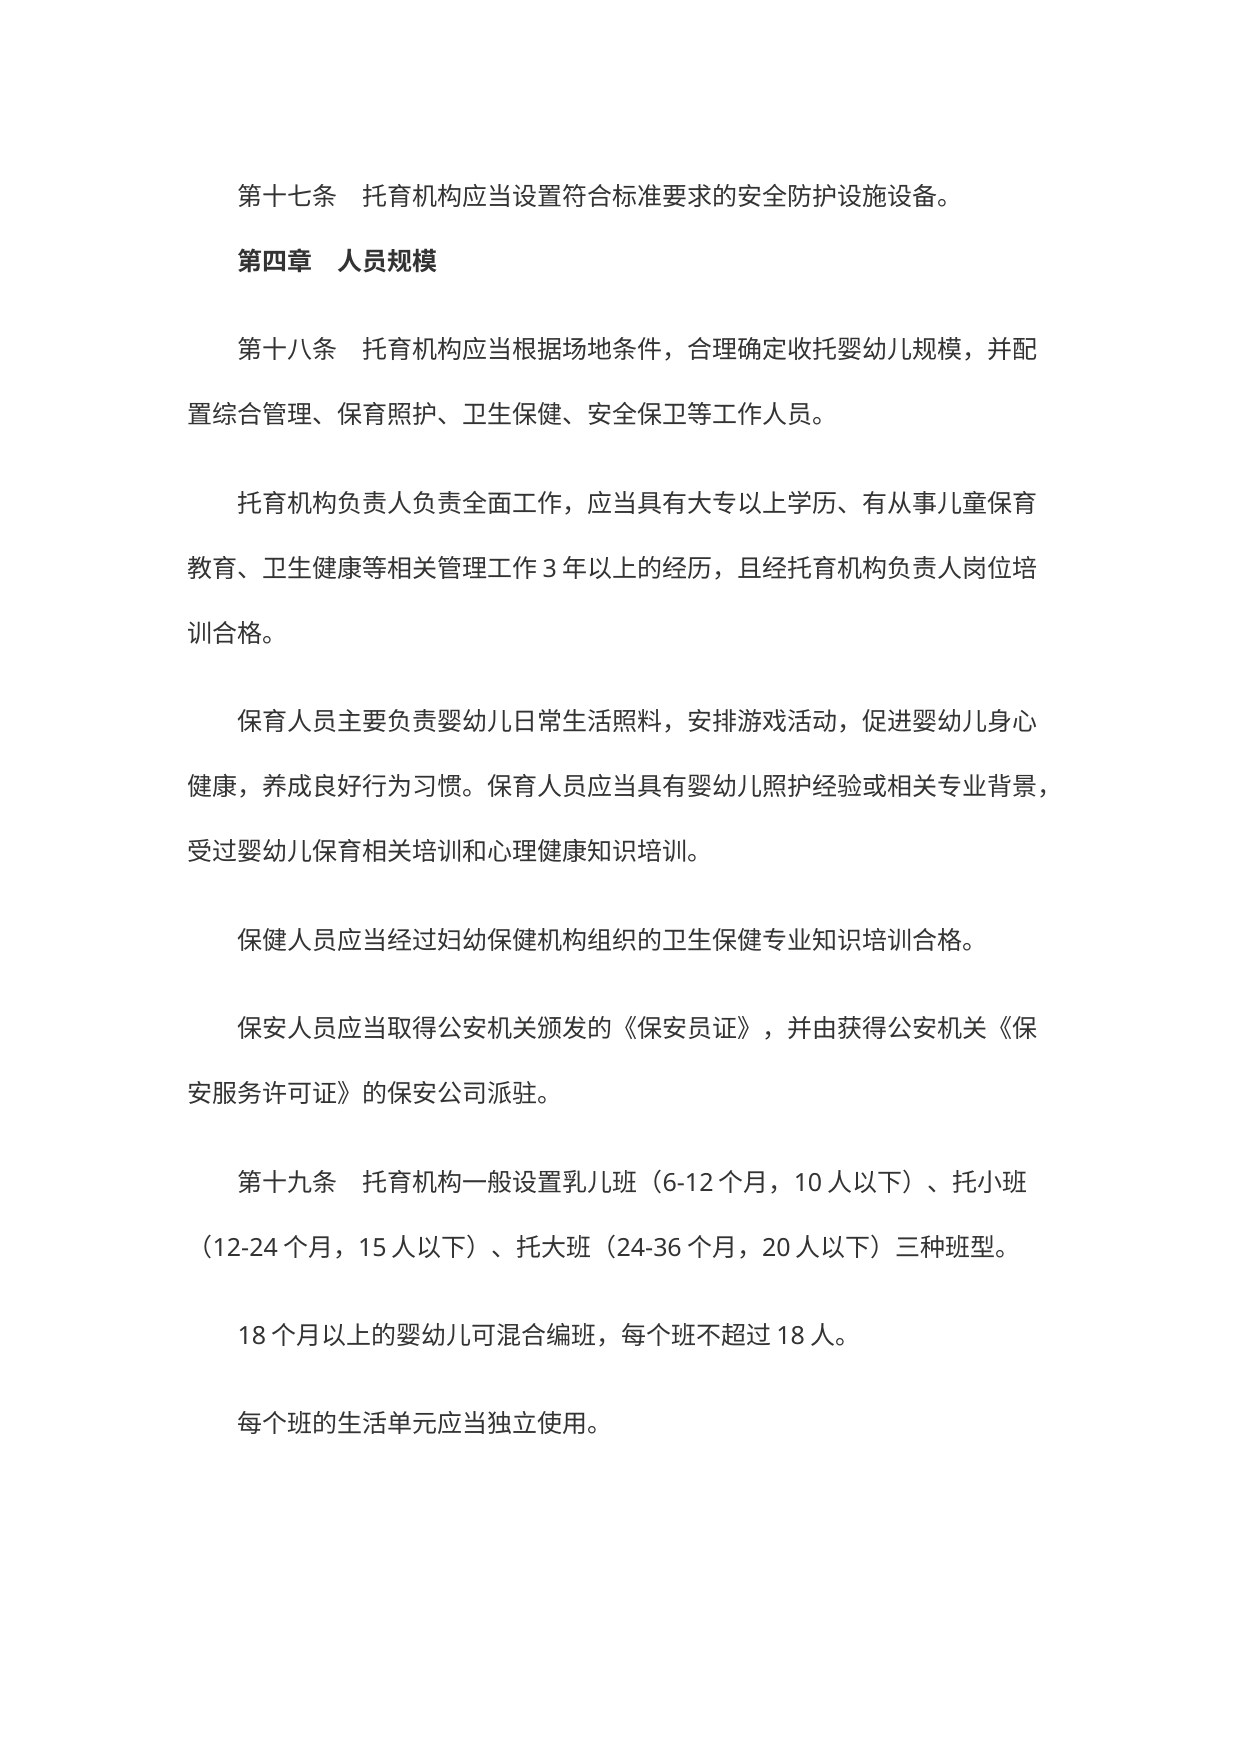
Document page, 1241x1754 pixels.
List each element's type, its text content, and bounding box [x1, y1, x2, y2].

text 托育机构负责人负责全面工作，应当具有大专以上学历、有从事儿童保育教育、卫生健康等相关管理工作3年以上的经历，且经托育机构负责人岗位培训合格。 [187, 469, 1053, 664]
text 第四章 人员规模 [187, 227, 1053, 292]
text 第十九条 托育机构一般设置乳儿班（6-12个月，10人以下）、托小班（12-24个月，15人以下）、托大班（24-36个月，20人以下）三种班型。 [187, 1148, 1053, 1278]
text 第十八条 托育机构应当根据场地条件，合理确定收托婴幼儿规模，并配置综合管理、保育照护、卫生保健、安全保卫等工作人员。 [187, 315, 1053, 445]
text 第十七条 托育机构应当设置符合标准要求的安全防护设施设备。 [187, 162, 1053, 227]
text 18个月以上的婴幼儿可混合编班，每个班不超过18人。 [187, 1301, 1053, 1366]
text 保安人员应当取得公安机关颁发的《保安员证》，并由获得公安机关《保安服务许可证》的保安公司派驻。 [187, 994, 1053, 1124]
text 保健人员应当经过妇幼保健机构组织的卫生保健专业知识培训合格。 [187, 906, 1053, 971]
text 每个班的生活单元应当独立使用。 [187, 1389, 1053, 1454]
text 保育人员主要负责婴幼儿日常生活照料，安排游戏活动，促进婴幼儿身心健康，养成良好行为习惯。保育人员应当具有婴幼儿照护经验或相关专业背景，受过婴幼儿保育相关培训和心理健康知识培训。 [187, 687, 1053, 882]
